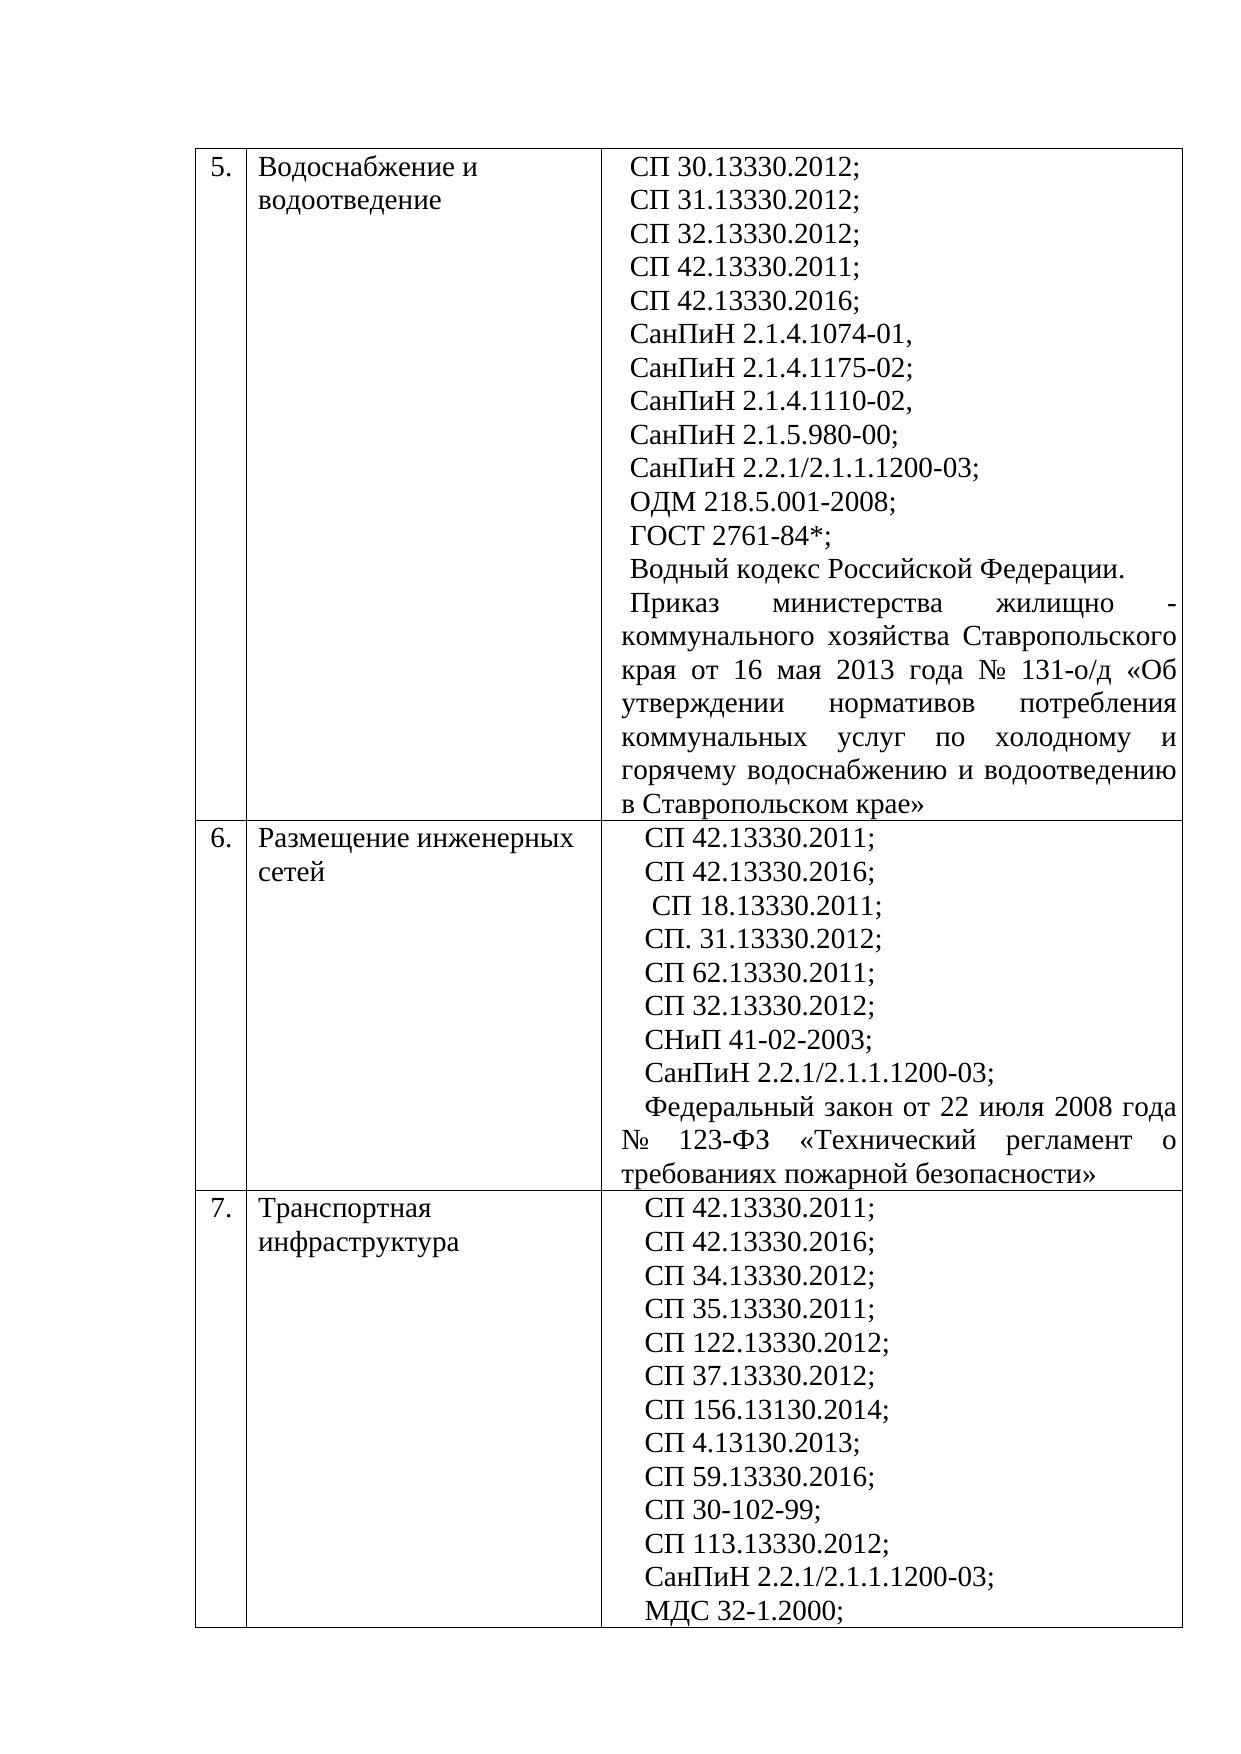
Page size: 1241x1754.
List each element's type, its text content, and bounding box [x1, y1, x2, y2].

table_cell 6. [196, 821, 246, 1189]
table_cell Водоснабжение и водоотведение [247, 149, 601, 819]
table_cell СП 30.13330.2012; СП 31.13330.2012; СП 32.13330.2012; СП 42.13330.2011; СП 42.13330.2016; СанПиН 2.1.4.1074-01, СанПиН 2.1.4.1175-02; СанПиН 2.1.4.1110-02, СанПиН 2.1.5.980-00; СанПиН 2.2.1/2.1.1.1200-03; ОДМ 218.5.001-2008; ГОСТ 2761-84*; Водный кодекс Российской Федерации. Приказ министерства жилищно -коммунального хозяйства Ставропольского края от 16 мая 2013 года № 131-о/д «Об утверждении нормативов потребления коммунальных услуг по холодному и горячему водоснабжению и водоотведению в Ставропольском крае» [602, 149, 1182, 819]
table_cell 7. [196, 1191, 246, 1627]
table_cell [247, 1191, 601, 1627]
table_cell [602, 1191, 1182, 1627]
table_cell Размещение инженерных сетей [247, 821, 601, 1189]
table_cell 5. [196, 149, 246, 819]
table_cell СП 42.13330.2011; СП 42.13330.2016; СП 18.13330.2011; СП. 31.13330.2012; СП 62.13330.2011; СП 32.13330.2012; СНиП 41-02-2003; СанПиН 2.2.1/2.1.1.1200-03; Федеральный закон от 22 июля 2008 года № 123-ФЗ «Технический регламент о требованиях пожарной безопасности» [602, 821, 1182, 1189]
